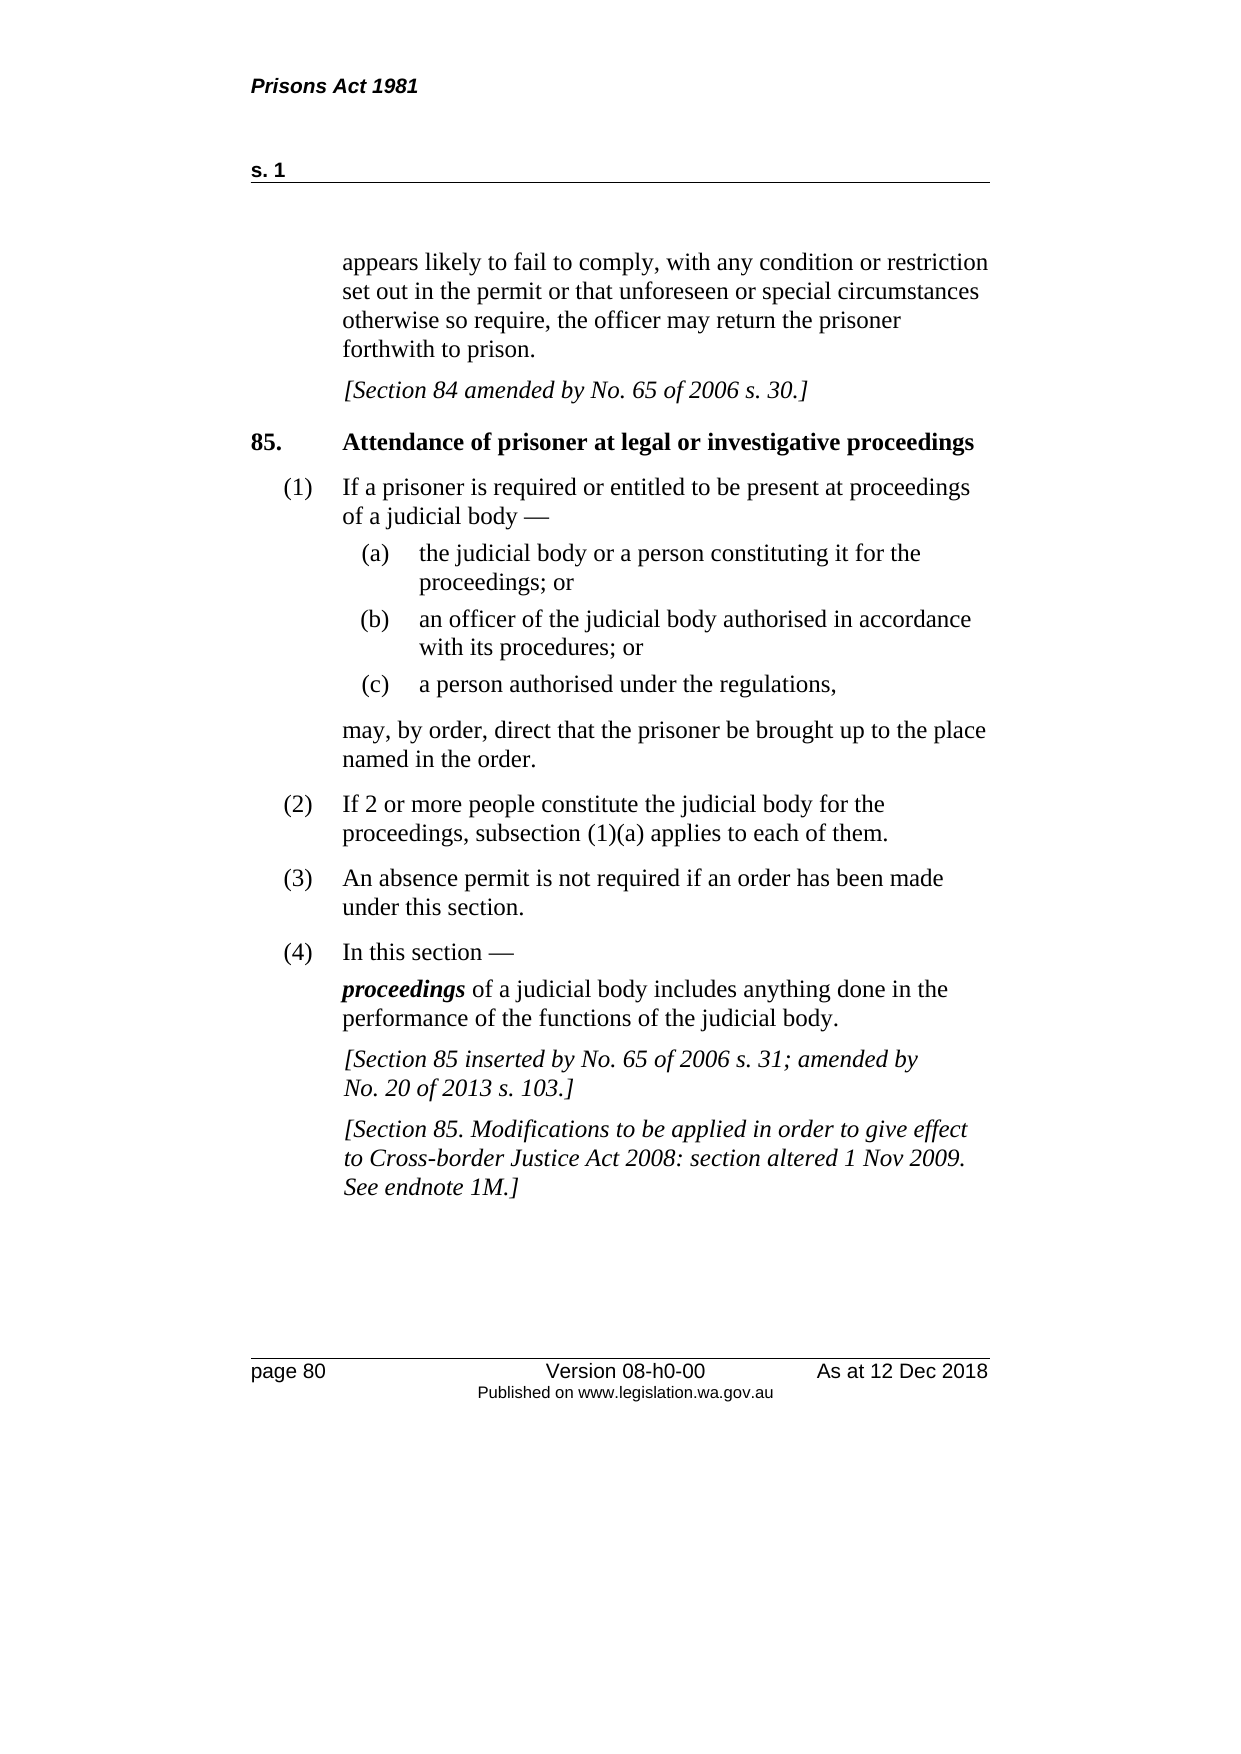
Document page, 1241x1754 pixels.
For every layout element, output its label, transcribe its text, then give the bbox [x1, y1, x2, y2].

text (2) If 2 or more people constitute the judicial body for the proceedings, subsection (1)(a) applies to each of them. [251, 789, 990, 847]
text proceedings of a judicial body includes anything done in the performance of the functions of the judicial body. [251, 974, 990, 1032]
text (4) In this section — [251, 937, 990, 966]
subtitle 85. Attendance of prisoner at legal or investigative proceedings [251, 427, 990, 455]
text (c) a person authorised under the regulations, [251, 669, 990, 698]
text [Section 85. Modifications to be applied in order to give effect to Cross-border Justice Act 2008: section altered 1 Nov 2009. See endnote 1M.] [251, 1114, 990, 1201]
text (a) the judicial body or a person constituting it for the proceedings; or [251, 538, 990, 595]
text may, by order, direct that the prisoner be brought up to the place named in the order. [251, 715, 990, 772]
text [251, 247, 990, 362]
text (1) If a prisoner is required or entitled to be present at proceedings of a judicial body — [251, 472, 990, 529]
text (b) an officer of the judicial body authorised in accordance with its procedures; or [251, 604, 990, 661]
text (3) An absence permit is not required if an order has been made under this section. [251, 863, 990, 921]
text [Section 84 amended by No. 65 of 2006 s. 30.] [251, 375, 990, 404]
text [Section 85 inserted by No. 65 of 2006 s. 31; amended by No. 20 of 2013 s. 103.] [251, 1044, 990, 1102]
